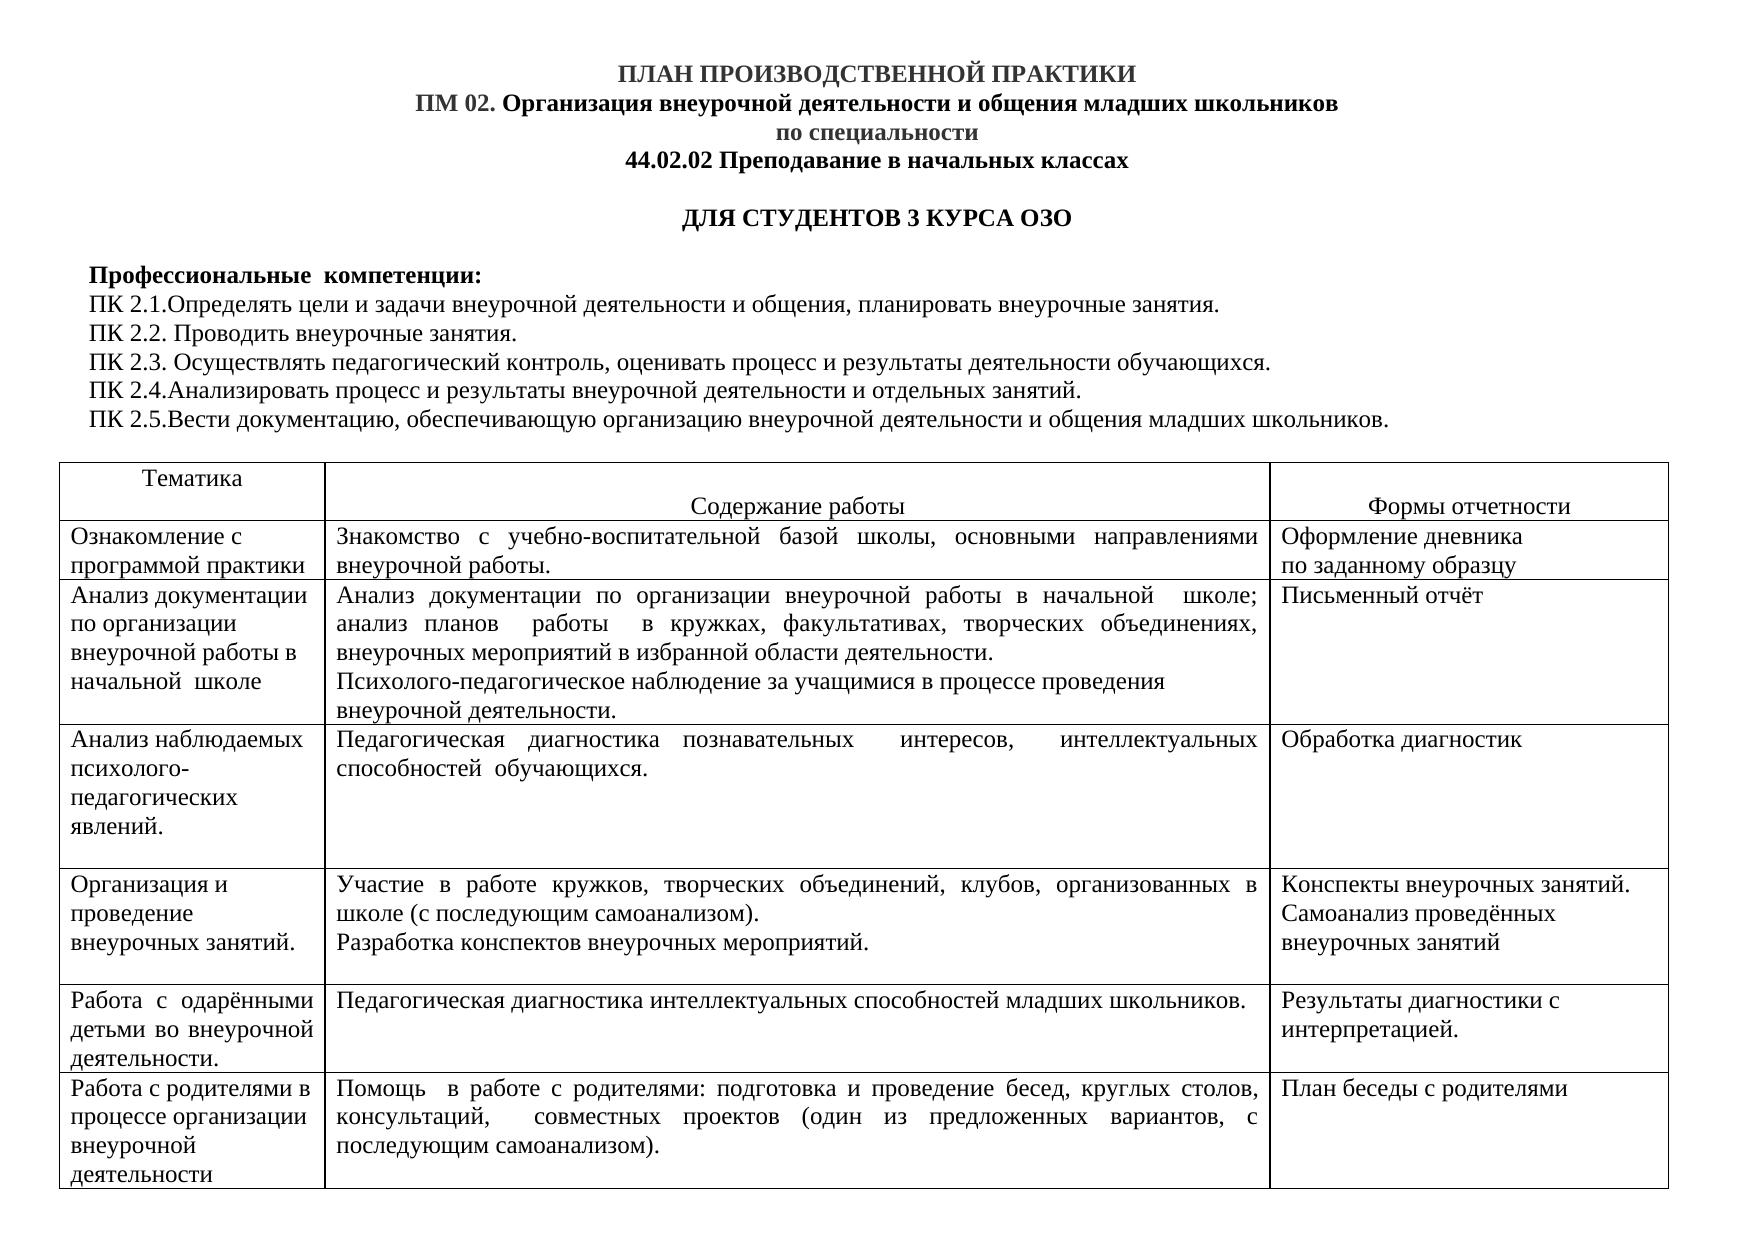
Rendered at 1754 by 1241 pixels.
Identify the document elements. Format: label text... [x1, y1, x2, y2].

text ПК 2.1.Определять цели и задачи внеурочной деятельности и общения, планировать внеурочные занятия. [89, 289, 1665, 318]
text по специальности [89, 117, 1665, 145]
text 44.02.02 Преподавание в начальных классах [89, 145, 1665, 174]
table_cell Оформление дневника по заданному образцу [1271, 521, 1668, 579]
text ПК 2.5.Вести документацию, обеспечивающую организацию внеурочной деятельности и общения младших школьников. [89, 404, 1665, 433]
table_cell План беседы с родителями [1271, 1073, 1668, 1188]
table_cell Анализ документации по организации внеурочной работы в начальной школе; анализ планов работы в кружках, факультативах, творческих объединениях, внеурочных мероприятий в избранной области деятельности. Психолого-педагогическое наблюдение за учащимися в процессе проведения внеурочной деятельности. [326, 580, 1269, 723]
table_cell Ознакомление с программой практики [60, 521, 324, 579]
table_cell Письменный отчёт [1271, 580, 1668, 723]
table_header Формы отчетности [1271, 463, 1668, 520]
table_cell Работа с одарёнными детьми во внеурочной деятельности. [60, 985, 324, 1072]
text ПМ 02. Организация внеурочной деятельности и общения младших школьников [89, 88, 1665, 117]
table_cell Помощь в работе с родителями: подготовка и проведение бесед, круглых столов, консультаций, совместных проектов (один из предложенных вариантов, с последующим самоанализом). [326, 1073, 1269, 1188]
text ПК 2.4.Анализировать процесс и результаты внеурочной деятельности и отдельных занятий. [89, 375, 1665, 404]
table_header Тематика [60, 463, 324, 520]
text ДЛЯ СТУДЕНТОВ 3 КУРСА ОЗО [89, 203, 1665, 232]
table_cell Конспекты внеурочных занятий. Самоанализ проведённых внеурочных занятий [1271, 869, 1668, 984]
table_cell Обработка диагностик [1271, 725, 1668, 868]
text ПК 2.3. Осуществлять педагогический контроль, оценивать процесс и результаты деятельности обучающихся. [89, 347, 1665, 375]
table_cell Организация и проведение внеурочных занятий. [60, 869, 324, 984]
table_header Содержание работы [326, 463, 1269, 520]
text ПЛАН ПРОИЗВОДСТВЕННОЙ ПРАКТИКИ [89, 59, 1665, 88]
text Профессиональные компетенции: [89, 260, 1665, 289]
text ПК 2.2. Проводить внеурочные занятия. [89, 318, 1665, 347]
table_cell Участие в работе кружков, творческих объединений, клубов, организованных в школе (с последующим самоанализом). Разработка конспектов внеурочных мероприятий. [326, 869, 1269, 984]
table_cell Результаты диагностики с интерпретацией. [1271, 985, 1668, 1072]
table_cell Анализ наблюдаемых психолого-педагогических явлений. [60, 725, 324, 868]
table_cell Работа с родителями в процессе организации внеурочной деятельности [60, 1073, 324, 1188]
table_cell Педагогическая диагностика познавательных интересов, интеллектуальных способностей обучающихся. [326, 725, 1269, 868]
table_cell Анализ документации по организации внеурочной работы в начальной школе [60, 580, 324, 723]
table_cell Педагогическая диагностика интеллектуальных способностей младших школьников. [326, 985, 1269, 1072]
table_cell Знакомство с учебно-воспитательной базой школы, основными направлениями внеурочной работы. [326, 521, 1269, 579]
